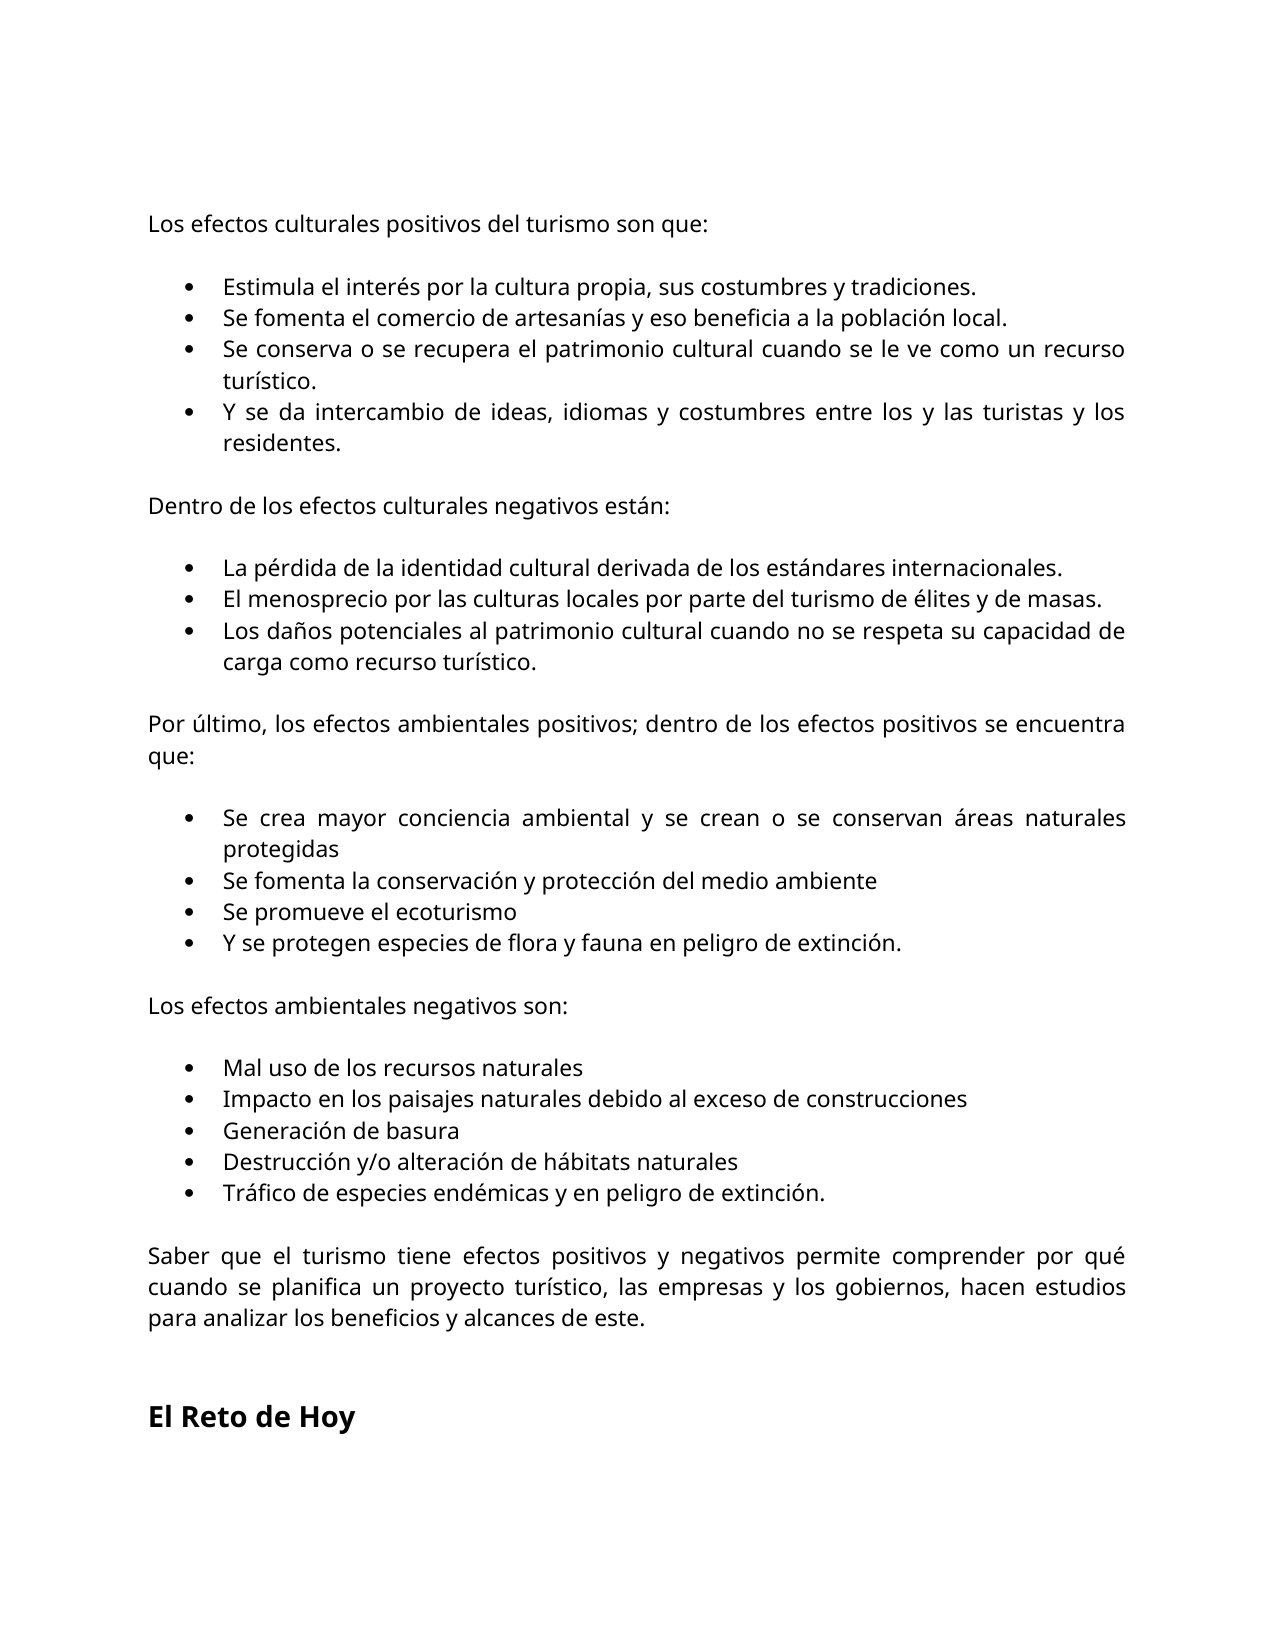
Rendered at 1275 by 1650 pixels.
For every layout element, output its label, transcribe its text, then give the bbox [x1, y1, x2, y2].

list Se crea mayor conciencia ambiental y se crean o se conservan áreas naturales protegidas [185, 802, 1127, 865]
text El Reto de Hoy [148, 1396, 1127, 1436]
list Y se protegen especies de flora y fauna en peligro de extinción. [185, 927, 1127, 958]
list Se promueve el ecoturismo [185, 896, 1127, 927]
list Mal uso de los recursos naturales [185, 1052, 1127, 1083]
list La pérdida de la identidad cultural derivada de los estándares internacionales. [185, 552, 1127, 583]
list Estimula el interés por la cultura propia, sus costumbres y tradiciones. [185, 271, 1127, 302]
list Generación de basura [185, 1115, 1127, 1146]
list Los daños potenciales al patrimonio cultural cuando no se respeta su capacidad de carga como recurso turístico. [185, 615, 1127, 677]
list Se fomenta el comercio de artesanías y eso beneficia a la población local. [185, 302, 1127, 333]
text Dentro de los efectos culturales negativos están: [148, 490, 1127, 521]
list Se conserva o se recupera el patrimonio cultural cuando se le ve como un recurso turístico. [185, 333, 1127, 396]
list El menosprecio por las culturas locales por parte del turismo de élites y de masas. [185, 583, 1127, 615]
list Se fomenta la conservación y protección del medio ambiente [185, 865, 1127, 896]
text Los efectos ambientales negativos son: [148, 990, 1127, 1021]
list Tráfico de especies endémicas y en peligro de extinción. [185, 1177, 1127, 1208]
list Impacto en los paisajes naturales debido al exceso de construcciones [185, 1083, 1127, 1115]
list Destrucción y/o alteración de hábitats naturales [185, 1146, 1127, 1177]
list Y se da intercambio de ideas, idiomas y costumbres entre los y las turistas y los residentes. [185, 396, 1127, 458]
text Los efectos culturales positivos del turismo son que: [148, 208, 1127, 240]
text Por último, los efectos ambientales positivos; dentro de los efectos positivos se encuentra que: [148, 708, 1127, 771]
text Saber que el turismo tiene efectos positivos y negativos permite comprender por qué cuando se planifica un proyecto turístico, las empresas y los gobiernos, hacen estudios para analizar los beneficios y alcances de este. [148, 1240, 1127, 1333]
